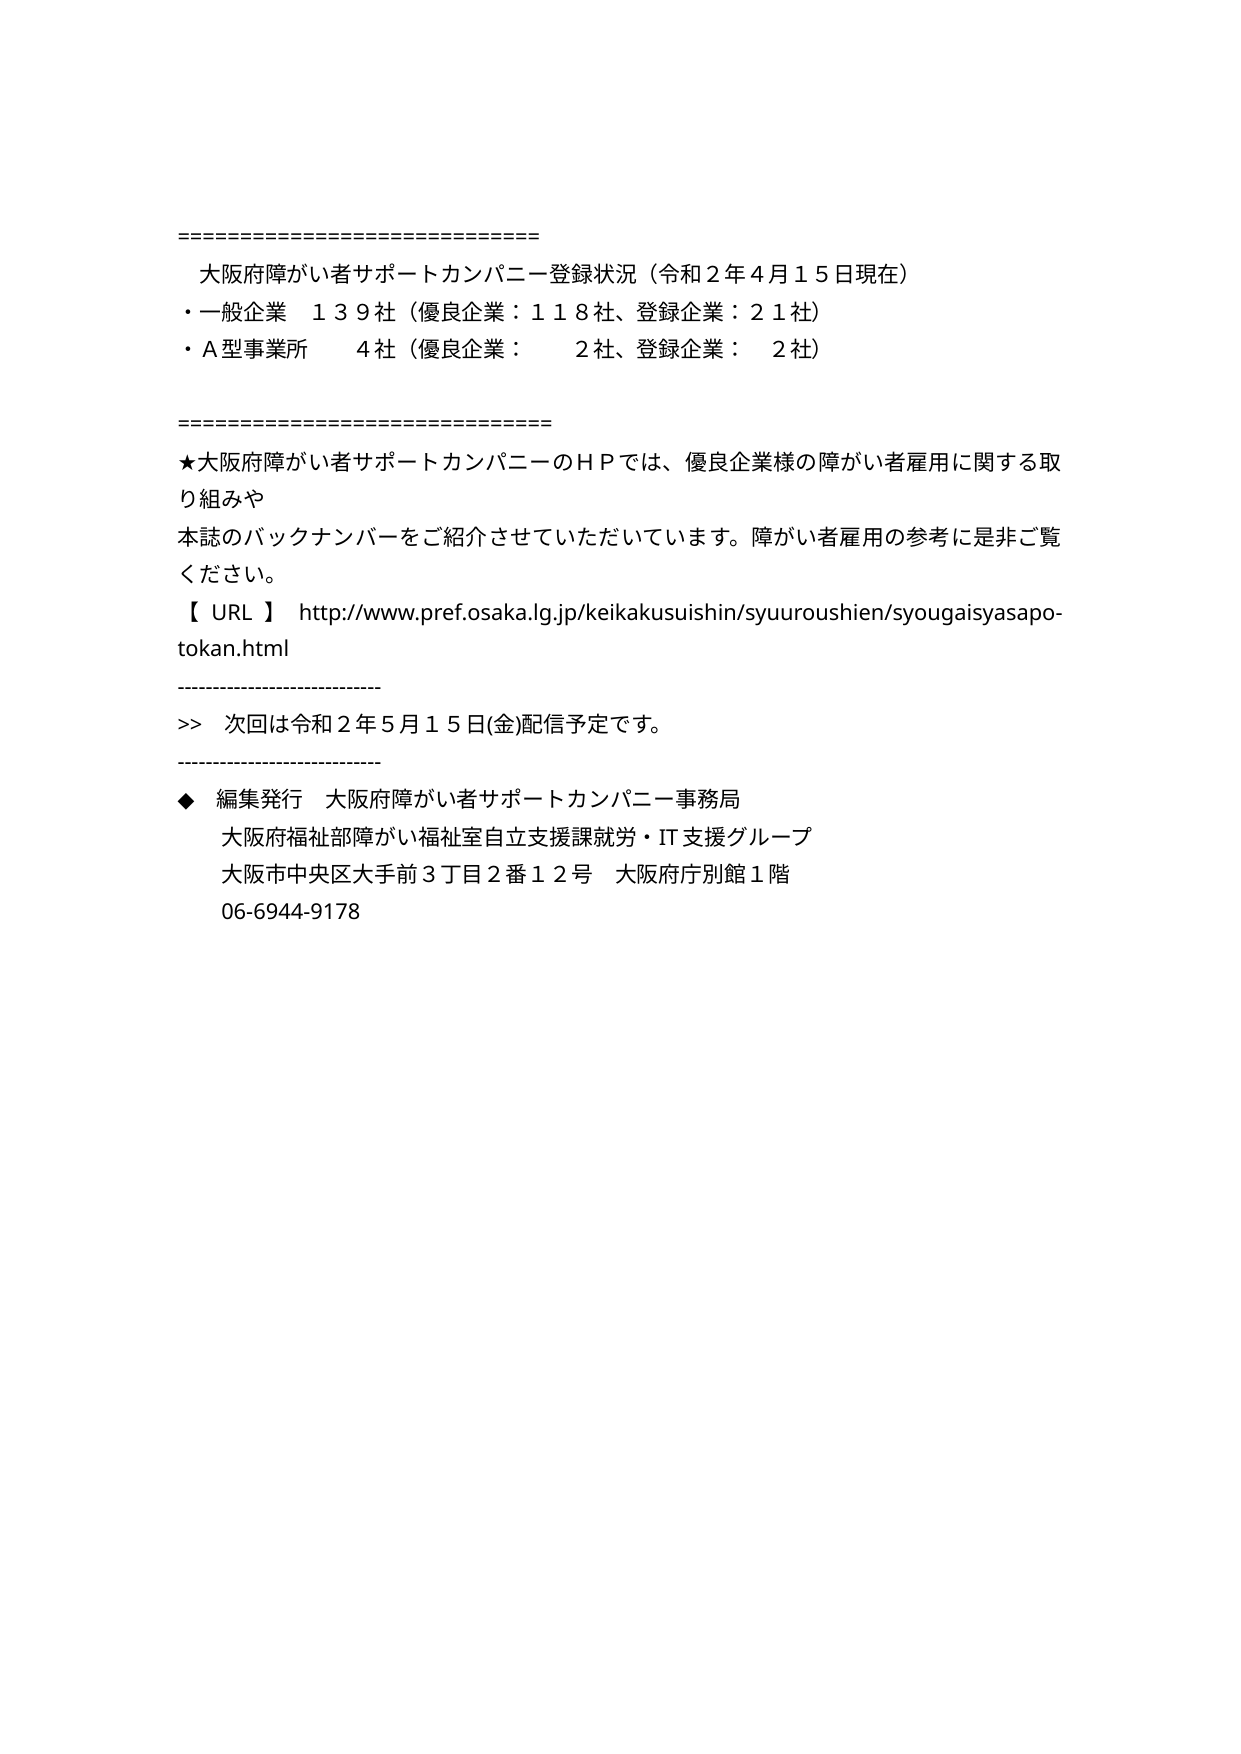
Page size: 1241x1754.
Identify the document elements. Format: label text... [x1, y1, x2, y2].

text ・一般企業 １３９社（優良企業：１１８社、登録企業：２１社） [177, 292, 1063, 329]
text 大阪市中央区大手前３丁目２番１２号 大阪府庁別館１階 [177, 854, 1063, 892]
text ★大阪府障がい者サポートカンパニーのＨＰでは、優良企業様の障がい者雇用に関する取り組みや [177, 442, 1063, 517]
text ----------------------------- [177, 667, 1063, 704]
text 【URL】http://www.pref.osaka.lg.jp/keikakusuishin/syuuroushien/syougaisyasapo-tokan.html [177, 592, 1063, 667]
text ============================== [177, 404, 1063, 442]
text ◆ 編集発行 大阪府障がい者サポートカンパニー事務局 [177, 779, 1063, 817]
text >> 次回は令和２年５月１５日(金)配信予定です。 [177, 704, 1063, 742]
text ============================= [177, 217, 1063, 254]
text 大阪府障がい者サポートカンパニー登録状況（令和２年４月１５日現在） [177, 254, 1063, 292]
text 本誌のバックナンバーをご紹介させていただいています。障がい者雇用の参考に是非ご覧ください。 [177, 517, 1063, 592]
text ・Ａ型事業所 ４社（優良企業： ２社、登録企業： ２社） [177, 329, 1063, 367]
text 大阪府福祉部障がい福祉室自立支援課就労・IT支援グループ [177, 817, 1063, 854]
text 06-6944-9178 [177, 892, 1063, 929]
text ----------------------------- [177, 742, 1063, 779]
